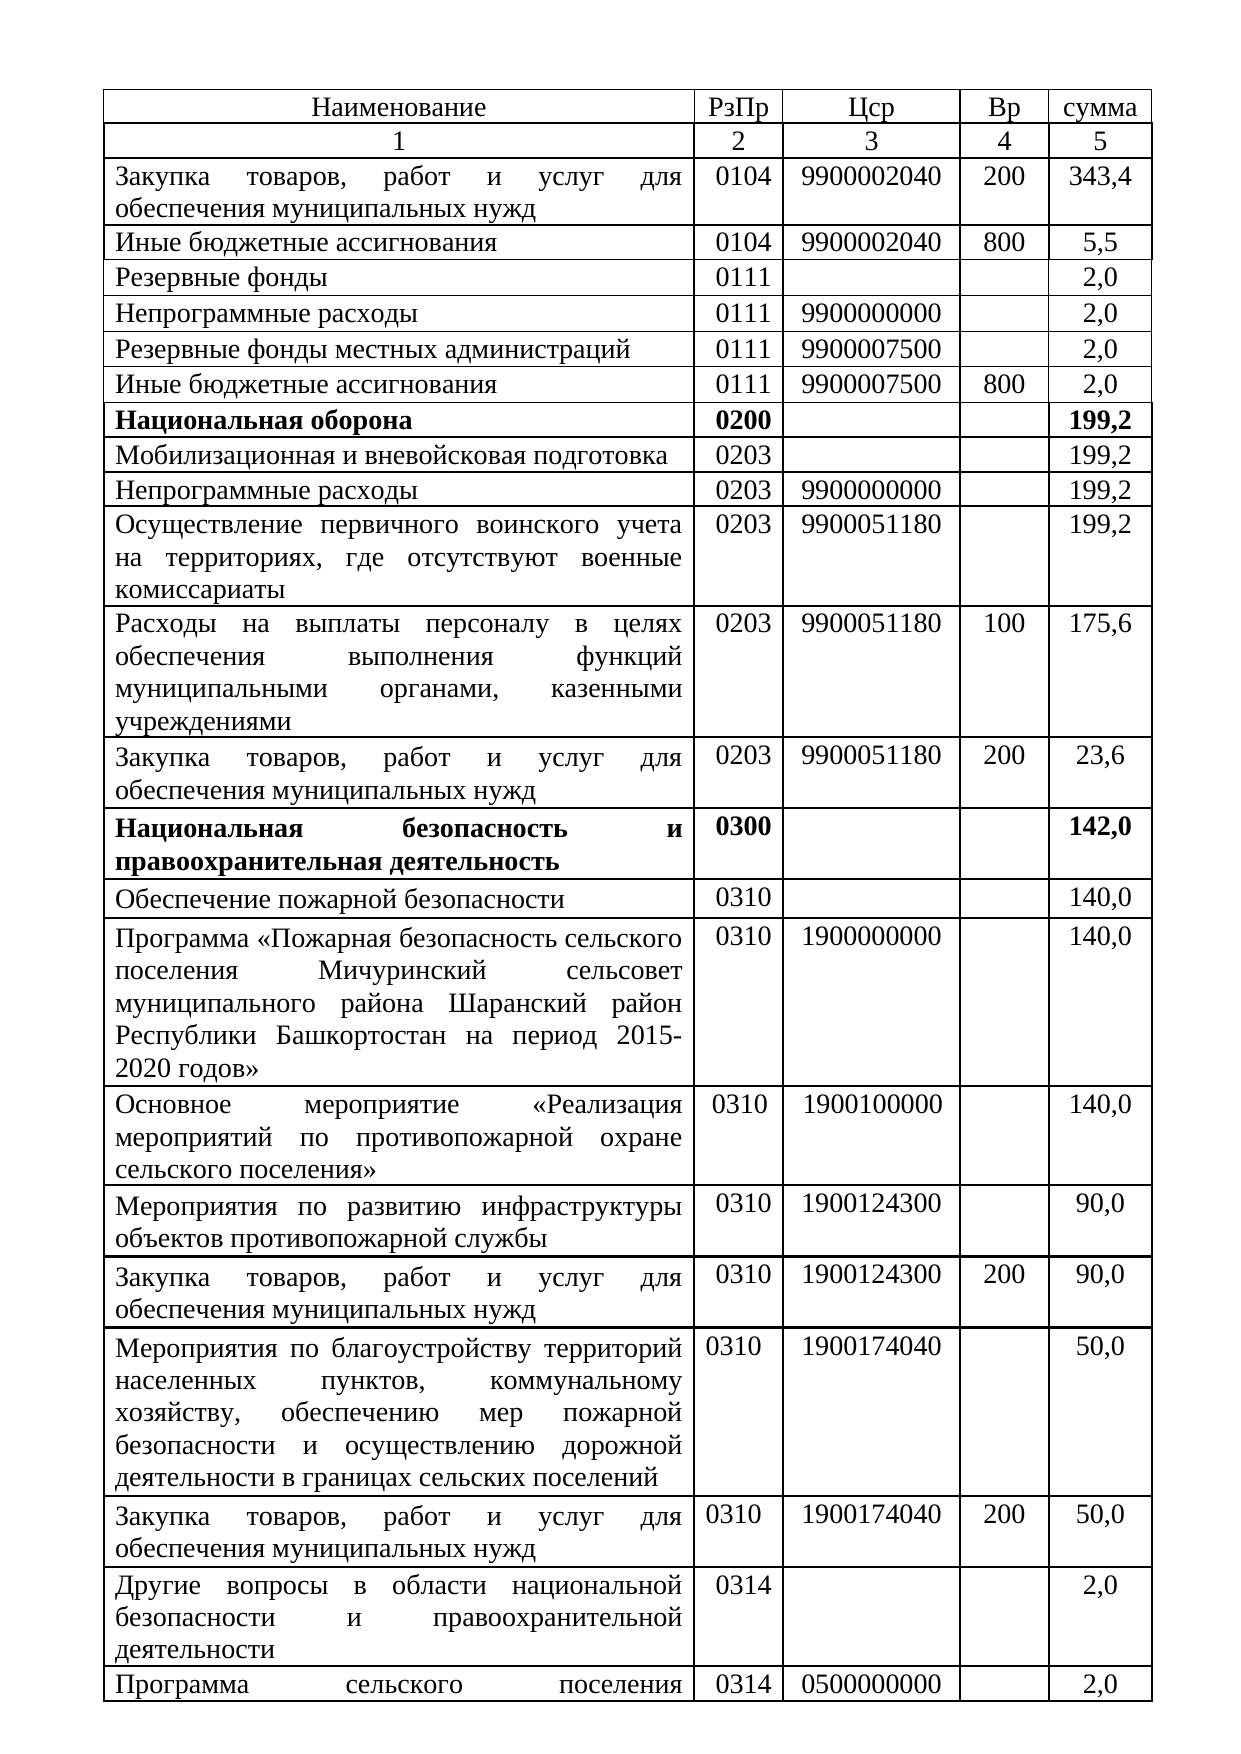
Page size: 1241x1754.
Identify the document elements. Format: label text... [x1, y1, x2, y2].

table_cell 1900100000 [784, 1087, 959, 1184]
table_cell 23,6 [1050, 738, 1151, 807]
table_cell 0203 [695, 507, 782, 604]
table_cell 2,0 [1050, 1568, 1151, 1665]
table_cell 199,2 [1050, 403, 1151, 436]
table_cell [961, 403, 1048, 436]
table_cell [961, 332, 1048, 366]
table_header Наименование [104, 90, 694, 122]
table_cell 0300 [695, 809, 782, 878]
table_cell 0310 [695, 1329, 782, 1495]
table_cell 100 [961, 607, 1048, 736]
table_cell 0310 [695, 919, 782, 1085]
table_cell 0310 [695, 880, 782, 917]
table_cell 199,2 [1050, 438, 1151, 471]
table_cell [961, 507, 1048, 604]
table_cell 0203 [695, 738, 782, 807]
table_cell 1 [105, 124, 693, 157]
table_cell 0310 [695, 1186, 782, 1255]
table_cell 9900000000 [784, 296, 959, 331]
table_cell 0314 [695, 1667, 782, 1699]
table_cell 0203 [695, 607, 782, 736]
table_cell 90,0 [1050, 1258, 1151, 1326]
table_cell 5,5 [1050, 226, 1151, 259]
table_cell 2,0 [1050, 1667, 1151, 1699]
table_cell [961, 296, 1048, 331]
table_cell Непрограммные расходы [105, 473, 693, 505]
table_cell Программа «Пожарная безопасность сельского поселения Мичуринский сельсовет муниципального района Шаранский район Республики Башкортостан на период 2015-2020 годов» [105, 919, 693, 1085]
table_cell [784, 880, 959, 917]
table_header РзПр [695, 90, 782, 122]
table_cell 9900007500 [784, 367, 959, 402]
table_cell 9900051180 [784, 738, 959, 807]
table_cell 2,0 [1049, 367, 1151, 402]
table_cell Мобилизационная и вневойсковая подготовка [105, 438, 693, 471]
table_cell 0310 [695, 1497, 782, 1566]
table_cell Иные бюджетные ассигнования [104, 367, 693, 402]
table_cell 9900000000 [784, 473, 959, 505]
table_cell 199,2 [1050, 473, 1151, 505]
table_cell 0203 [695, 473, 782, 505]
table_cell 50,0 [1050, 1497, 1151, 1566]
table_cell 140,0 [1050, 1087, 1151, 1184]
table_cell 800 [961, 226, 1048, 259]
table_cell [784, 403, 959, 436]
table_cell [961, 919, 1048, 1085]
table_cell [784, 260, 959, 295]
table_cell 199,2 [1050, 507, 1151, 604]
table_cell 0104 [695, 226, 782, 259]
table_cell 90,0 [1050, 1186, 1151, 1255]
table_cell 9900002040 [784, 159, 959, 223]
table_cell 0111 [695, 260, 782, 295]
table_cell Иные бюджетные ассигнования [105, 226, 693, 259]
table_cell Закупка товаров, работ и услуг для обеспечения муниципальных нужд [105, 1497, 693, 1566]
table_cell 140,0 [1050, 880, 1151, 917]
table_cell Национальная безопасность и правоохранительная деятельность [105, 809, 693, 878]
table_cell Закупка товаров, работ и услуг для обеспечения муниципальных нужд [105, 738, 693, 807]
table_cell [961, 1186, 1048, 1255]
table_cell [961, 438, 1048, 471]
table_cell Обеспечение пожарной безопасности [105, 880, 693, 917]
table_cell Мероприятия по благоустройству территорий населенных пунктов, коммунальному хозяйству, обеспечению мер пожарной безопасности и осуществлению дорожной деятельности в границах сельских поселений [105, 1329, 693, 1495]
table_cell [784, 1568, 959, 1665]
table_cell [961, 473, 1048, 505]
table_cell [961, 880, 1048, 917]
table_cell 1900000000 [784, 919, 959, 1085]
table_cell 0111 [695, 367, 782, 402]
table_cell 200 [961, 1258, 1048, 1326]
table_cell 0310 [695, 1258, 782, 1326]
table_cell Национальная оборона [105, 403, 693, 436]
table_cell 4 [961, 124, 1048, 157]
table_cell 2,0 [1049, 296, 1151, 331]
table_header Цср [783, 90, 959, 122]
table_cell Основное мероприятие «Реализация мероприятий по противопожарной охране сельского поселения» [105, 1087, 693, 1184]
table_cell [784, 809, 959, 878]
table_cell 1900174040 [784, 1329, 959, 1495]
table_cell 140,0 [1050, 919, 1151, 1085]
table_cell Другие вопросы в области национальной безопасности и правоохранительной деятельности [105, 1568, 693, 1665]
table_cell 0104 [695, 159, 782, 223]
table_cell 200 [961, 738, 1048, 807]
table_cell [961, 1667, 1048, 1699]
table_cell 1900124300 [784, 1186, 959, 1255]
table_cell 2 [695, 124, 782, 157]
table_cell Резервные фонды [104, 260, 693, 295]
table_cell 142,0 [1050, 809, 1151, 878]
table_cell 0111 [695, 296, 782, 331]
table_cell 2,0 [1049, 332, 1151, 366]
table_cell Осуществление первичного воинского учета на территориях, где отсутствуют военные комиссариаты [105, 507, 693, 604]
table_cell 9900051180 [784, 607, 959, 736]
table_cell Резервные фонды местных администраций [104, 332, 693, 366]
table_cell [961, 809, 1048, 878]
table_header Вр [961, 90, 1048, 122]
table_cell 5 [1050, 124, 1151, 157]
table_header сумма [1049, 90, 1151, 122]
table_cell 200 [961, 1497, 1048, 1566]
table_cell 200 [961, 159, 1048, 223]
table_cell [961, 1329, 1048, 1495]
table_cell 175,6 [1050, 607, 1151, 736]
table_cell 1900124300 [784, 1258, 959, 1326]
table_cell 9900007500 [784, 332, 959, 366]
table_cell Закупка товаров, работ и услуг для обеспечения муниципальных нужд [105, 1258, 693, 1326]
table_cell Непрограммные расходы [104, 296, 693, 331]
table_cell 1900174040 [784, 1497, 959, 1566]
table_cell Закупка товаров, работ и услуг для обеспечения муниципальных нужд [105, 159, 693, 223]
table_cell 800 [961, 367, 1048, 402]
table_cell 0500000000 [784, 1667, 959, 1699]
table_cell 0314 [695, 1568, 782, 1665]
table_cell [784, 438, 959, 471]
table_cell [961, 1568, 1048, 1665]
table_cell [105, 1667, 693, 1699]
table_cell 9900002040 [784, 226, 959, 259]
table_cell Расходы на выплаты персоналу в целях обеспечения выполнения функций муниципальными органами, казенными учреждениями [105, 607, 693, 736]
table_cell [961, 1087, 1048, 1184]
table_cell 0203 [695, 438, 782, 471]
table_cell 2,0 [1049, 260, 1151, 295]
table_cell 0310 [695, 1087, 782, 1184]
table_cell 343,4 [1050, 159, 1151, 223]
table_cell 50,0 [1050, 1329, 1151, 1495]
table_cell Мероприятия по развитию инфраструктуры объектов противопожарной службы [105, 1186, 693, 1255]
table_cell [961, 260, 1048, 295]
table_cell 3 [784, 124, 959, 157]
table_cell 0111 [695, 332, 782, 366]
table_cell 9900051180 [784, 507, 959, 604]
table_cell 0200 [695, 403, 782, 436]
